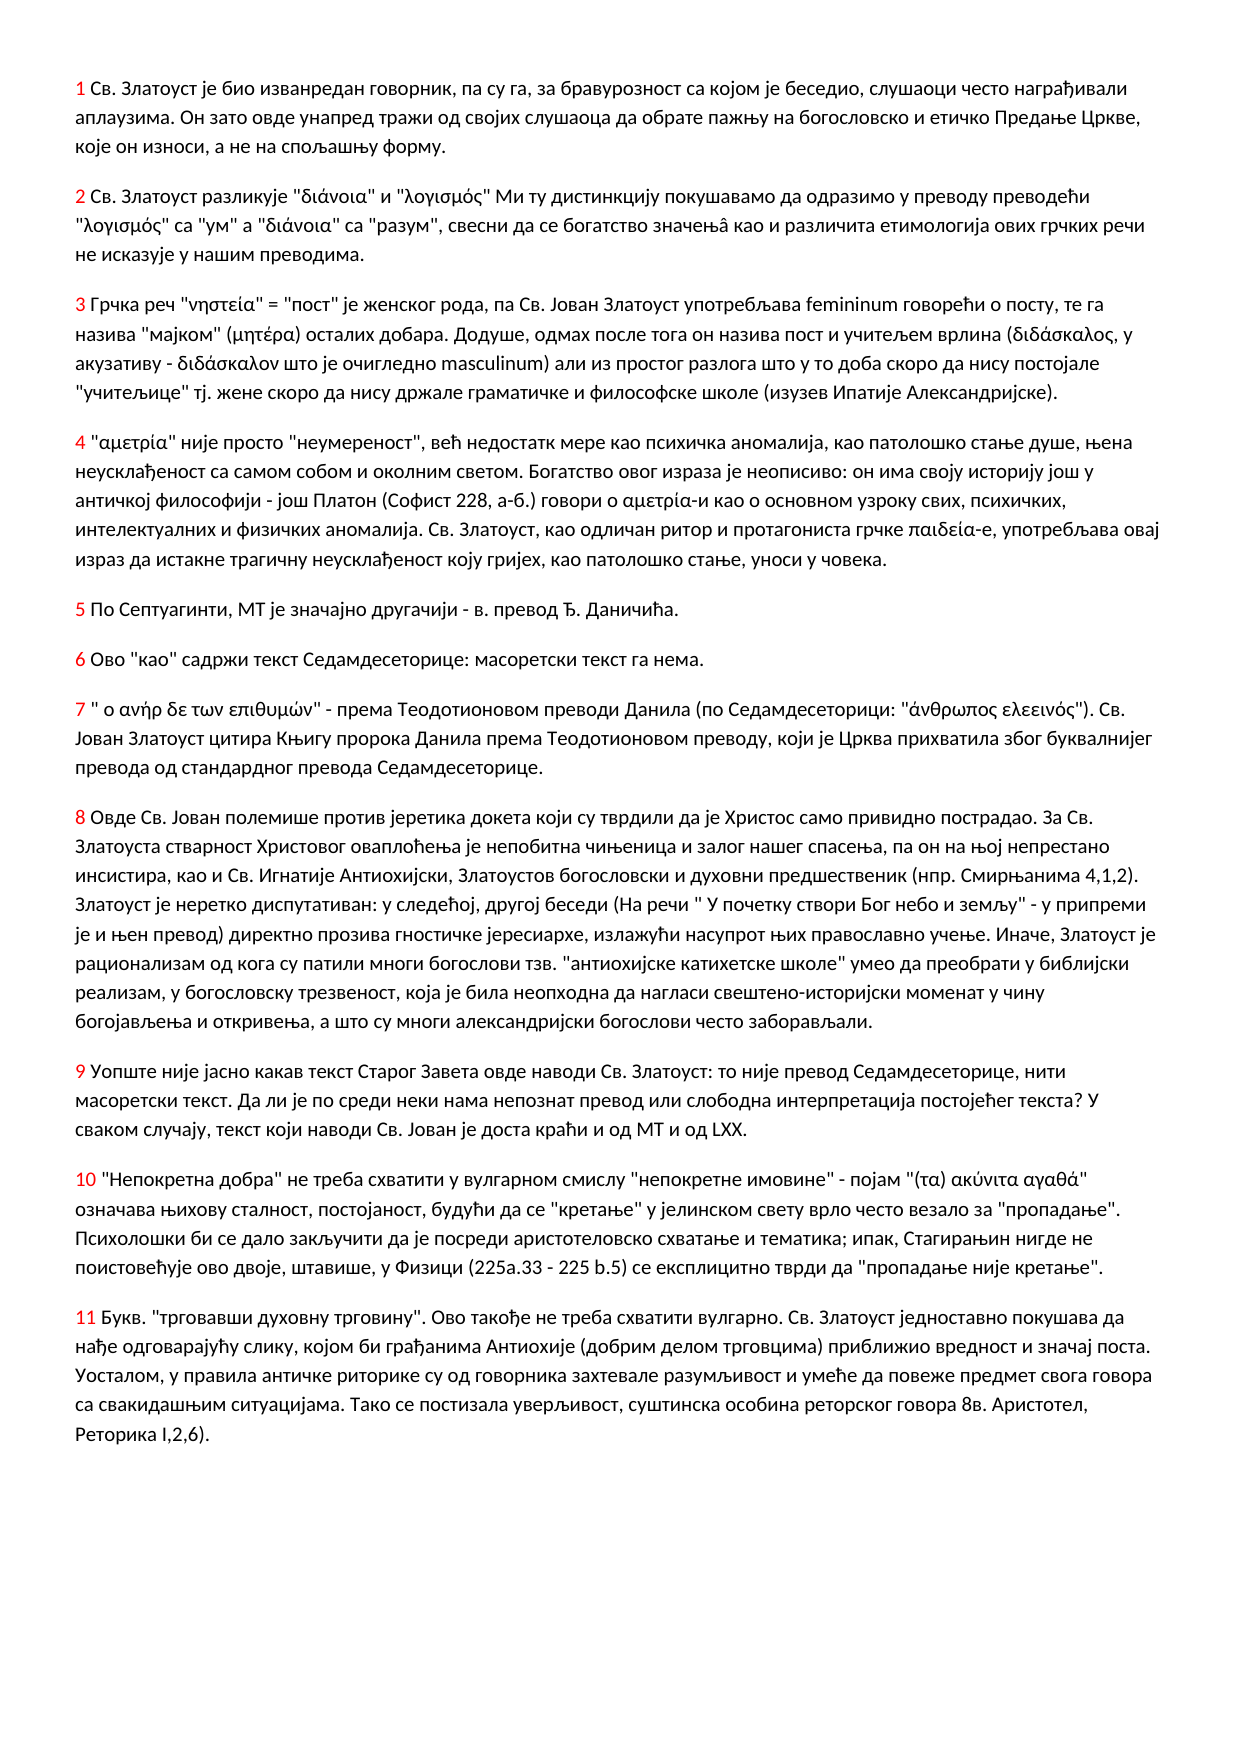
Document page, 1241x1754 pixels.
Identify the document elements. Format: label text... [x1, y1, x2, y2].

text 1 Св. Златоуст је био изванредан говорник, па су га, за бравурозност са којом је беседио, слушаоци често награђивали аплаузима. Он зато овде унапред тражи од својих слушаоца да обрате пажњу на богословско и етичко Предање Цркве, које он износи, а не на спољашњу форму. [75, 75, 1165, 159]
text 2 Св. Златоуст разликује "διάνοια" и "λογισμός" Ми ту дистинкцију покушавамо да одразимо у преводу преводећи "λογισμός" са "ум" а "διάνοια" са "разум", свесни да се богатство значењâ као и различита етимологија ових грчких речи не исказује у нашим преводима. [75, 183, 1165, 267]
text 5 По Септуагинти, МТ је значајно другачији - в. превод Ђ. Даничића. [75, 596, 1165, 621]
text 4 "αμετρία" није просто "неумереност", већ недостатк мере као психичка аномалија, као патолошко стање душе, њена неусклађеност са самом собом и околним светом. Богатство овог израза је неописиво: он има своју историју још у античкој философији - још Платон (Софист 228, а-б.) говори о αμετρία-и као о основном узроку свих, психичких, интелектуалних и физичких аномалија. Св. Златоуст, као одличан ритор и протагониста грчке παιδεία-е, употребљава овај израз да истакне трагичну неусклађеност коју гријех, као патолошко стање, уноси у човека. [75, 429, 1165, 571]
text 10 "Непокретна добра" не треба схватити у вулгарном смислу "непокретне имовине" - појам "(τα) ακύνιτα αγαθά" означава њихову сталност, постојаност, будући да се "кретање" у јелинском свету врло често везало за "пропадање". Психолошки би се дало закључити да је посреди аристотеловско схватање и тематика; ипак, Стагирањин нигде не поистовећује ово двоје, штавише, у Физици (225а.33 - 225 b.5) се експлицитно тврди да "пропадање није кретање". [75, 1167, 1165, 1279]
text 6 Ово "као" садржи текст Седамдесеторице: масоретски текст га нема. [75, 646, 1165, 671]
text 8 Овде Св. Јован полемише против јеретика докета који су тврдили да је Христос само привидно пострадао. За Св. Златоуста стварност Христовог оваплоћења је непобитна чињеница и залог нашег спасења, па он на њој непрестано инсистира, као и Св. Игнатије Антиохијски, Златоустов богословски и духовни предшественик (нпр. Смирњанима 4,1,2). Златоуст је неретко диспутативан: у следећој, другој беседи (На речи " У почетку створи Бог небо и земљу" - у припреми је и њен превод) директно прозива гностичке јересиархе, излажући насупрот њих православно учење. Иначе, Златоуст је рационализам од кога су патили многи богослови тзв. "антиохијске катихетске школе" умео да преобрати у библијски реализам, у богословску трезвеност, која је била неопходна да нагласи свештено-историјски моменат у чину богојављења и откривења, а што су многи александријски богослови често заборављали. [75, 804, 1165, 1034]
text 11 Букв. "трговавши духовну трговину". Ово такође не треба схватити вулгарно. Св. Златоуст једноставно покушава да нађе одговарајућу слику, којом би грађанима Антиохије (добрим делом трговцима) приближио вредност и значај поста. Уосталом, у правила античке риторике су од говорника захтевале разумљивост и умеће да повеже предмет свога говора са свакидашњим ситуацијама. Тако се постизала уверљивост, суштинска особина реторског говора 8в. Аристотел, Реторика I,2,6). [75, 1304, 1165, 1446]
text 9 Уопште није јасно какав текст Старог Завета овде наводи Св. Златоуст: то није превод Седамдесеторице, нити масоретски текст. Да ли је по среди неки нама непознат превод или слободна интерпретација постојећег текста? У сваком случају, текст који наводи Св. Јован је доста краћи и од МТ и од LXX. [75, 1058, 1165, 1142]
text 7 " ο ανήρ δε των επιθυμών" - према Теодотионовом преводи Данила (по Седамдесеторици: "άνθρωπος ελεεινός"). Св. Јован Златоуст цитира Књигу пророка Данила према Теодотионовом преводу, који је Црква прихватила због буквалнијег превода од стандардног превода Седамдесеторице. [75, 696, 1165, 779]
text 3 Грчка реч "νηστεία" = "пост" је женског рода, па Св. Јован Златоуст употребљава femininum говорећи о посту, те га назива "мајком" (μητέρα) осталих добара. Додуше, одмах после тога он назива пост и учитељем врлина (διδάσκαλος, у акузативу - διδάσκαλον што је очигледно masculinum) али из простог разлога што у то доба скоро да нису постојале "учитељице" тј. жене скоро да нису држале граматичке и философске школе (изузев Ипатије Александријске). [75, 292, 1165, 404]
